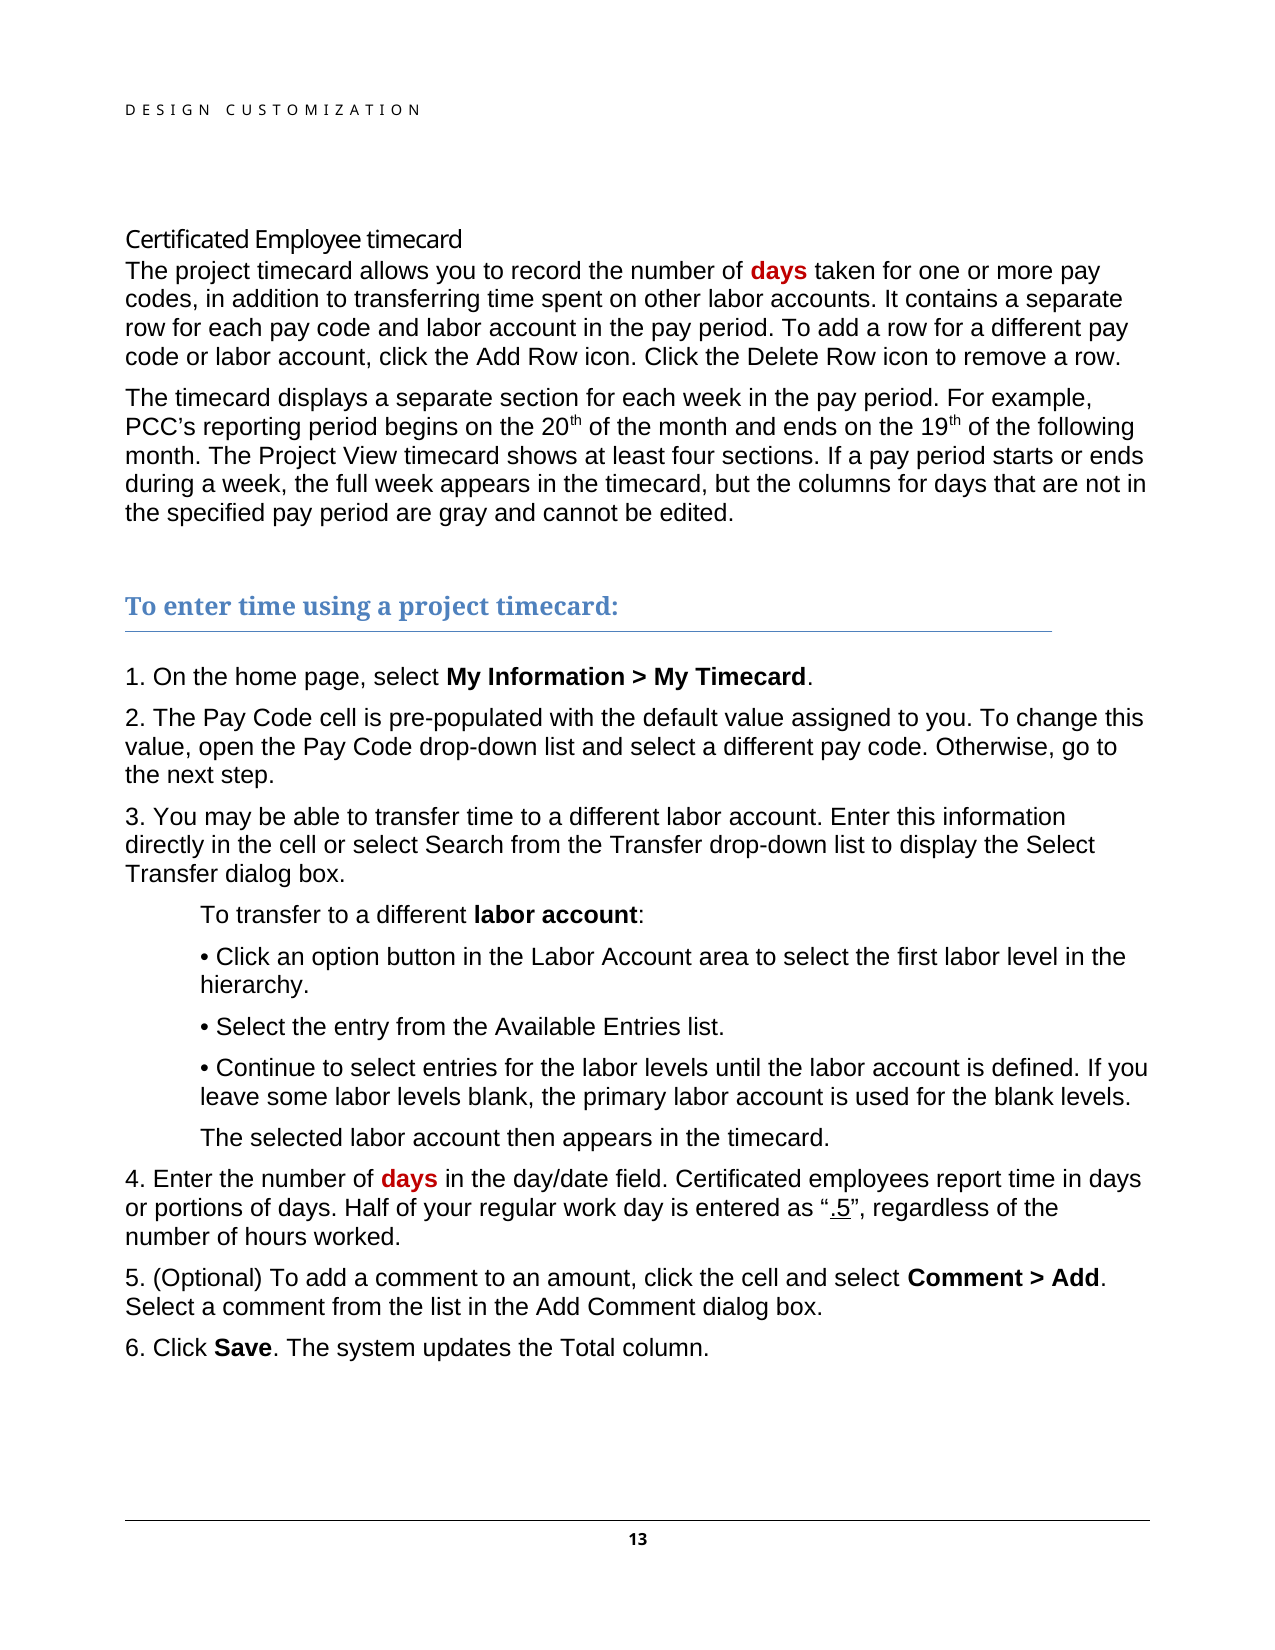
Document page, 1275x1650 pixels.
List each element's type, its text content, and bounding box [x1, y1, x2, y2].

text To transfer to a different labor account: [200, 900, 1150, 929]
subtitle Certificated Employee timecard [125, 222, 1150, 256]
text 4. Enter the number of days in the day/date field. Certificated employees report time in days or portions of days. Half of your regular work day is entered as “.5”, regardless of the number of hours worked. [125, 1164, 1150, 1250]
text 5. (Optional) To add a comment to an amount, click the cell and select Comment > Add. Select a comment from the list in the Add Comment dialog box. [125, 1263, 1150, 1320]
text • Click an option button in the Labor Account area to select the first labor level in the hierarchy. [200, 942, 1150, 999]
text 1. On the home page, select My Information > My Timecard. [125, 662, 1150, 690]
text To enter time using a project timecard: [125, 589, 1052, 631]
text The project timecard allows you to record the number of days taken for one or more pay codes, in addition to transferring time spent on other labor accounts. It contains a separate row for each pay code and labor account in the pay period. To add a row for a different pay code or labor account, click the Add Row icon. Click the Delete Row icon to remove a row. [125, 256, 1150, 371]
text • Select the entry from the Available Entries list. [200, 1012, 1150, 1040]
text 3. You may be able to transfer time to a different labor account. Enter this information directly in the cell or select Search from the Transfer drop-down list to display the Select Transfer dialog box. [125, 802, 1150, 888]
text 2. The Pay Code cell is pre-populated with the default value assigned to you. To change this value, open the Pay Code drop-down list and select a different pay code. Otherwise, go to the next step. [125, 703, 1150, 789]
text The selected labor account then appears in the timecard. [200, 1123, 1150, 1152]
text 6. Click Save. The system updates the Total column. [125, 1333, 1150, 1362]
text • Continue to select entries for the labor levels until the labor account is defined. If you leave some labor levels blank, the primary labor account is used for the blank levels. [200, 1053, 1150, 1110]
text The timecard displays a separate section for each week in the pay period. For example, PCC’s reporting period begins on the 20th of the month and ends on the 19th of the following month. The Project View timecard shows at least four sections. If a pay period starts or ends during a week, the full week appears in the timecard, but the columns for days that are not in the specified pay period are gray and cannot be edited. [125, 383, 1150, 527]
